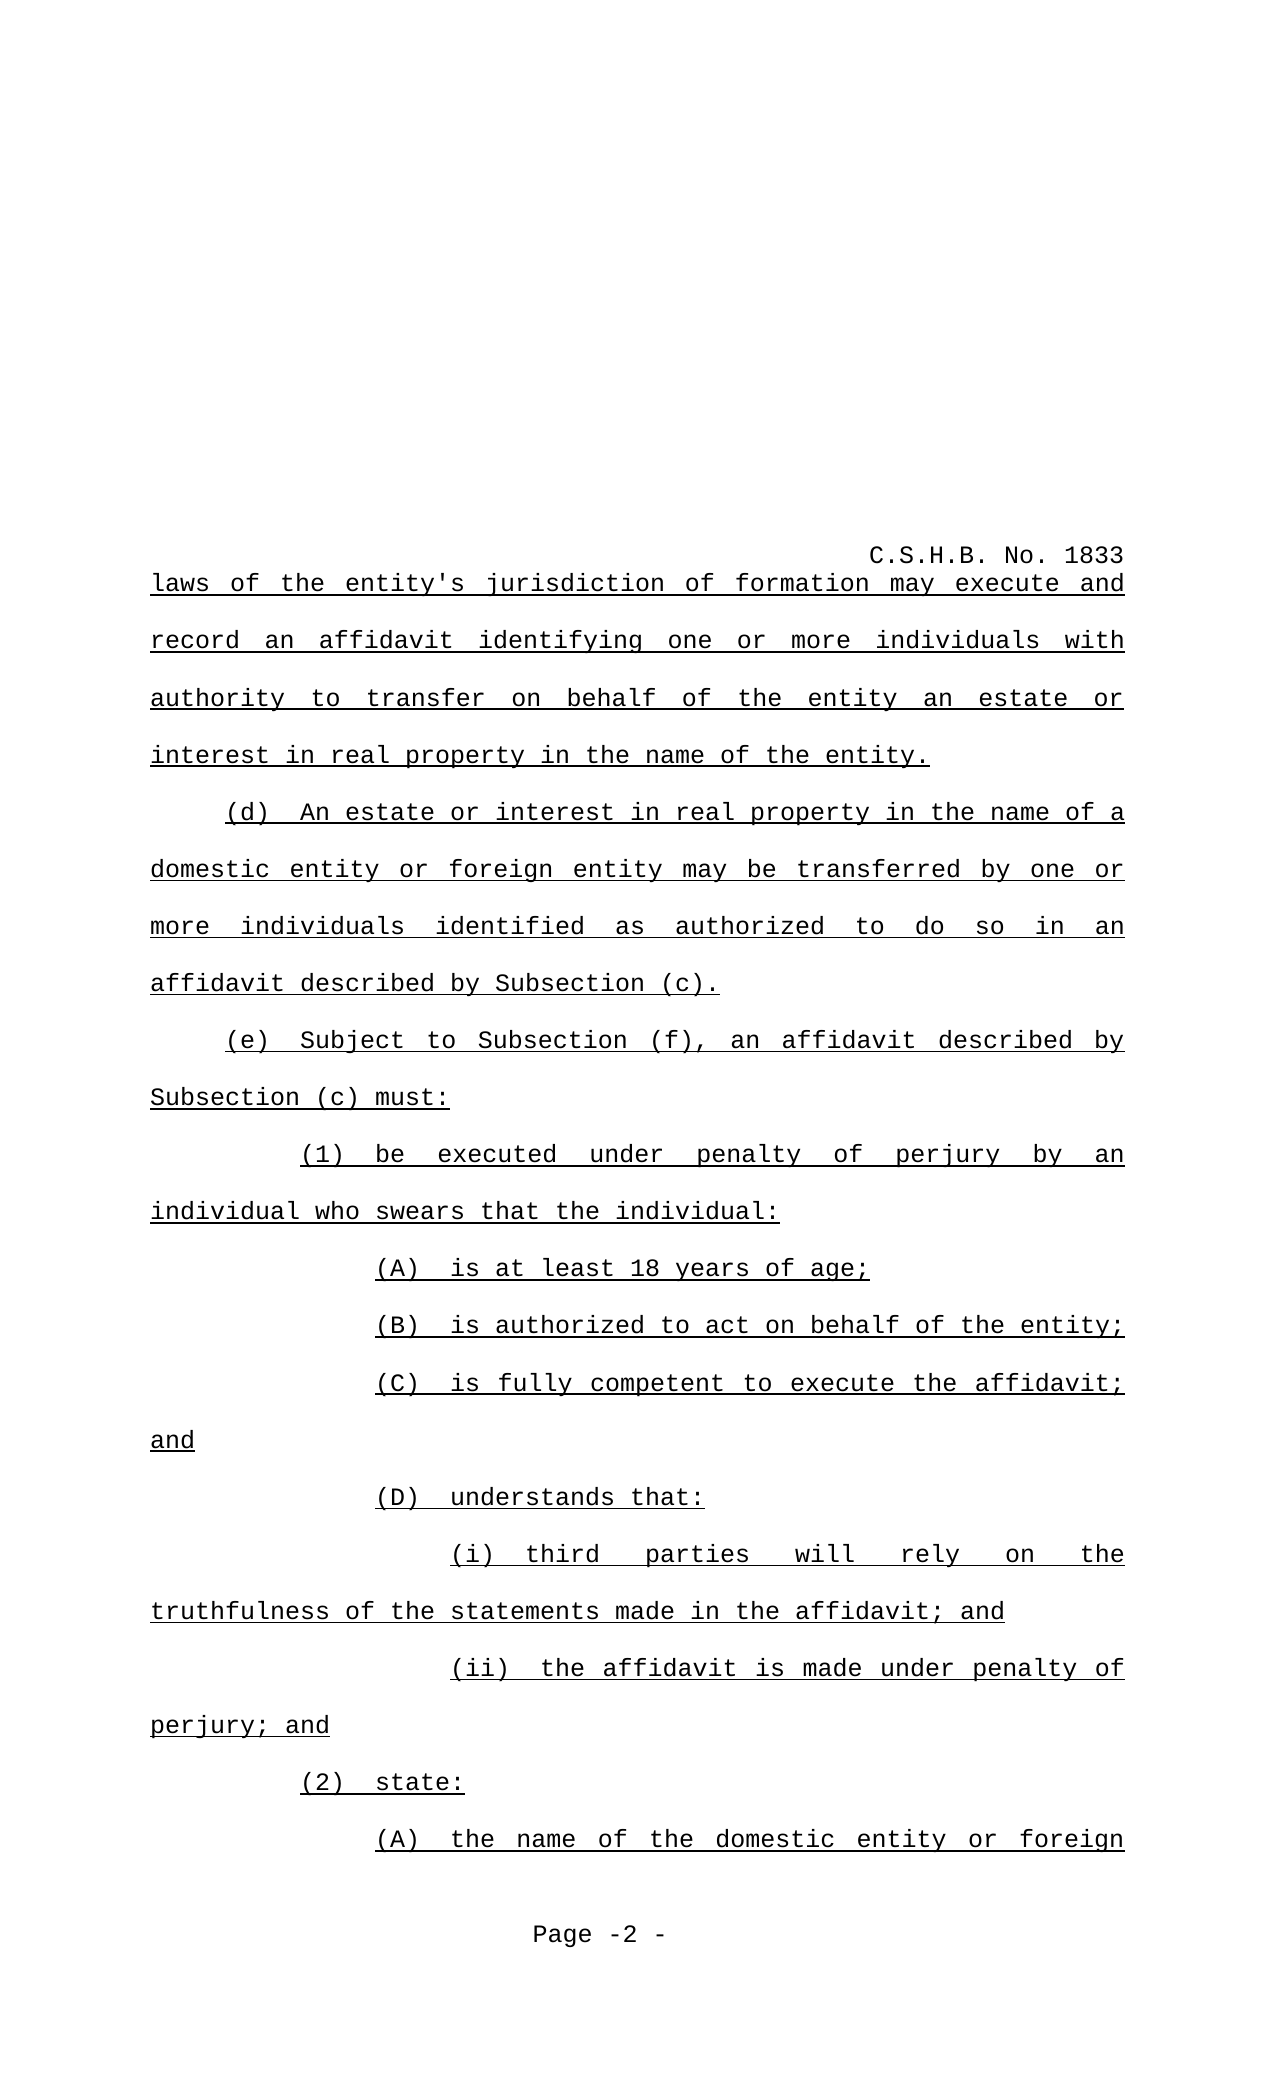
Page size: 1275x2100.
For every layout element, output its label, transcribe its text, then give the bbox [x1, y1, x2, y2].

text (d) An estate or interest in real property in the name of a domestic entity or foreign entity may be transferred by one or more individuals identified as authorized to do so in an affidavit described by Subsection (c). [150, 799, 1125, 880]
text (ii) the affidavit is made under penalty of perjury; and [150, 1655, 1125, 1741]
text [150, 571, 1125, 594]
text (1) be executed under penalty of perjury by an individual who swears that the individual: [150, 1142, 1125, 1227]
text (i) third parties will rely on the truthfulness of the statements made in the affidavit; and [150, 1541, 1125, 1627]
text (B) is authorized to act on behalf of the entity; [150, 1313, 1125, 1341]
text (A) is at least 18 years of age; [150, 1256, 1125, 1284]
text (2) state: [150, 1769, 1125, 1798]
text (D) understands that: [150, 1484, 1125, 1513]
text (d) An estate or interest in real property in the name of a domestic entity or foreign entity may be transferred by one or more individuals identified as authorized to do so in an affidavit described by Subsection (c). [150, 881, 1125, 937]
text (e) Subject to Subsection (f), an affidavit described by Subsection (c) must: [150, 1027, 1125, 1113]
text (C) is fully competent to execute the affidavit; and [150, 1370, 1125, 1456]
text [150, 1827, 1125, 1855]
text (d) An estate or interest in real property in the name of a domestic entity or foreign entity may be transferred by one or more individuals identified as authorized to do so in an affidavit described by Subsection (c). [150, 938, 1125, 999]
